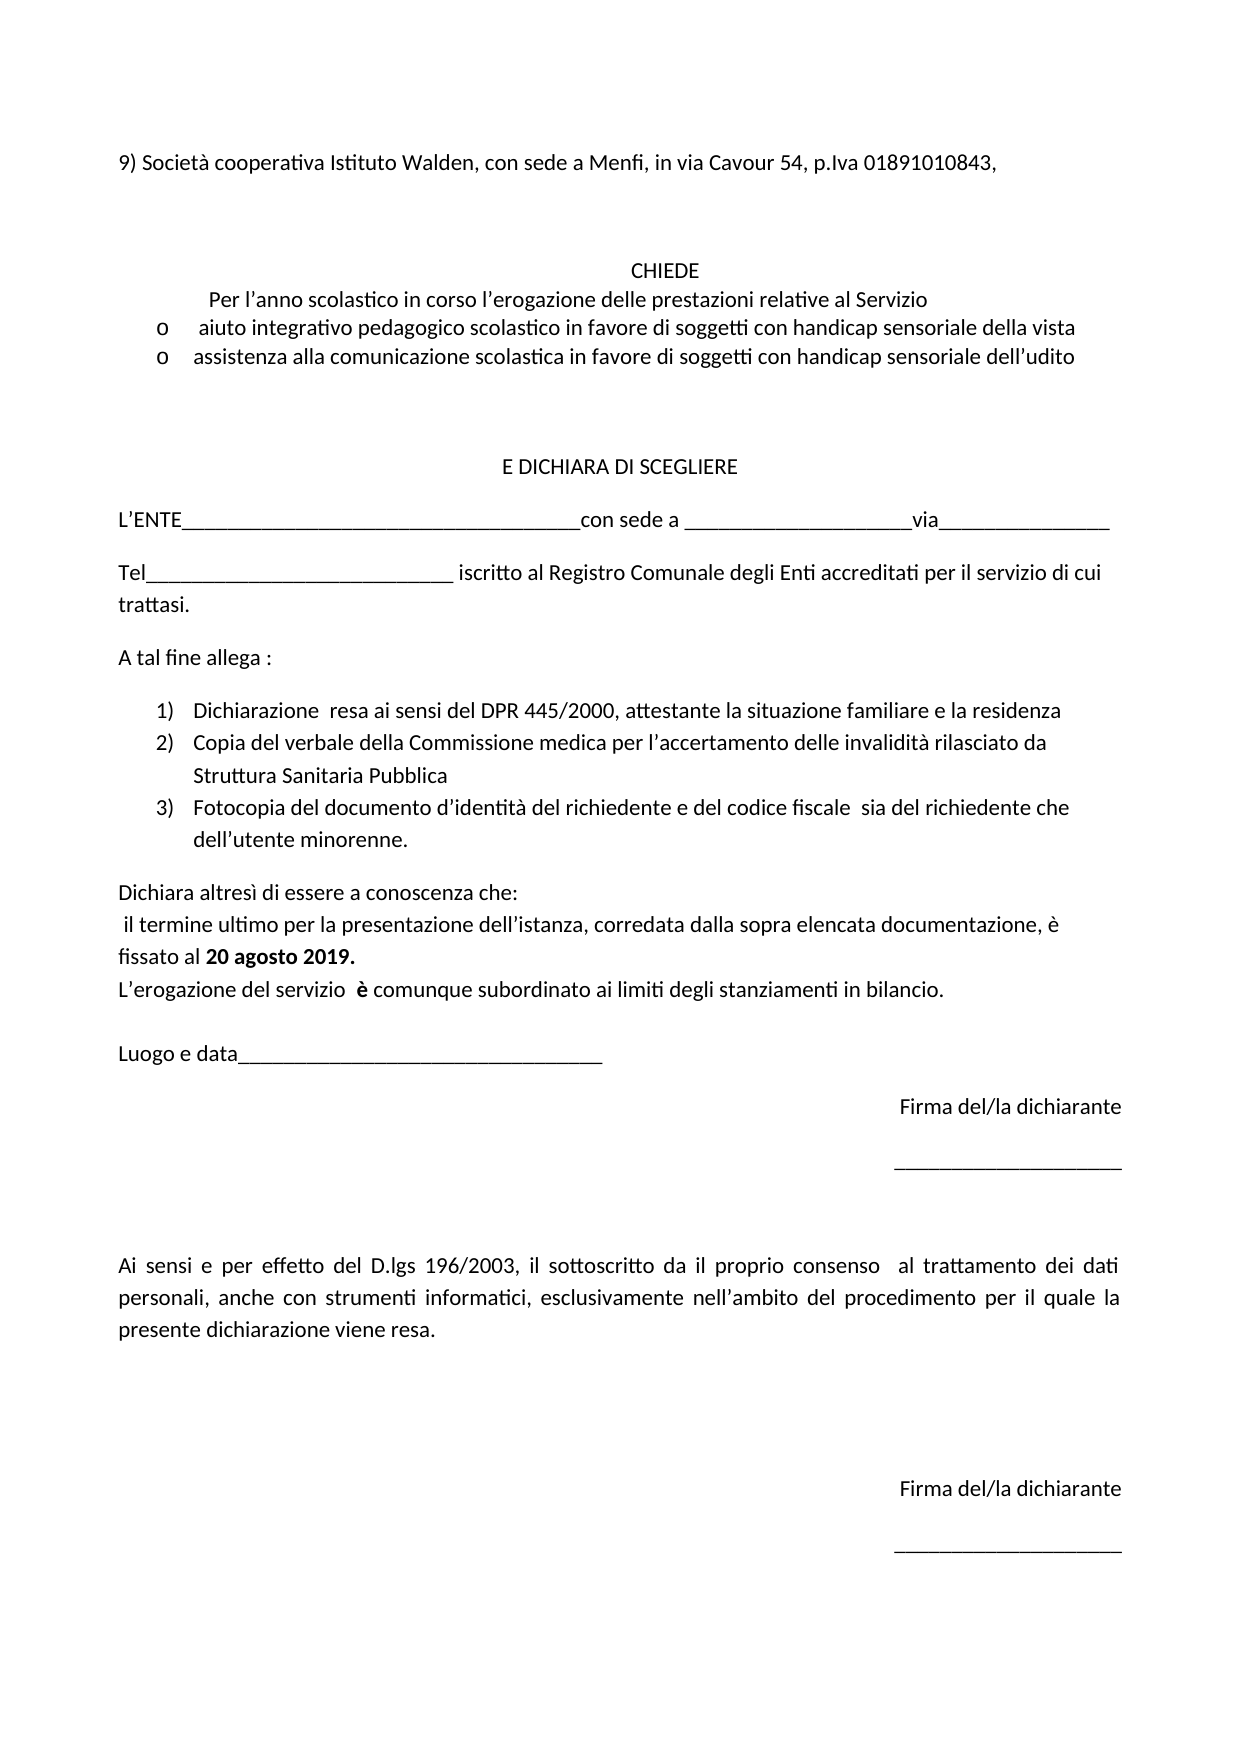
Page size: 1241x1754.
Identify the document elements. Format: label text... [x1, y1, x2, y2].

list Copia del verbale della Commissione medica per l’accertamento delle invalidità rilasciato da Struttura Sanitaria Pubblica [156, 728, 1122, 789]
text A tal fine allega : [118, 643, 1122, 671]
text E DICHIARA DI SCEGLIERE [118, 452, 1122, 480]
text Firma del/la dichiarante [118, 1474, 1122, 1503]
text Luogo e data________________________________ [118, 1039, 1122, 1067]
list Dichiarazione resa ai sensi del DPR 445/2000, attestante la situazione familiare e la residenza [156, 696, 1122, 724]
text Firma del/la dichiarante [118, 1092, 1122, 1120]
list aiuto integrativo pedagogico scolastico in favore di soggetti con handicap sensoriale della vista [156, 313, 1122, 342]
text Per l’anno scolastico in corso l’erogazione delle prestazioni relative al Servizio [208, 285, 1122, 313]
list assistenza alla comunicazione scolastica in favore di soggetti con handicap sensoriale dell’udito [156, 342, 1122, 371]
text CHIEDE [208, 257, 1122, 285]
text ____________________ [118, 1528, 1122, 1556]
text ____________________ [118, 1145, 1122, 1173]
text Ai sensi e per effetto del D.lgs 196/2003, il sottoscritto da il proprio consenso al trattamento dei dati personali, anche con strumenti informatici, esclusivamente nell’ambito del procedimento per il quale la presente dichiarazione viene resa. [118, 1251, 1122, 1343]
text Tel___________________________ iscritto al Registro Comunale degli Enti accreditati per il servizio di cui trattasi. [118, 558, 1122, 618]
text L’erogazione del servizio è comunque subordinato ai limiti degli stanziamenti in bilancio. [118, 975, 1122, 1003]
list Fotocopia del documento d’identità del richiedente e del codice fiscale sia del richiedente che dell’utente minorenne. [156, 793, 1122, 853]
text L’ENTE___________________________________con sede a ____________________via_______________ [118, 505, 1122, 533]
text 9) Società cooperativa Istituto Walden, con sede a Menfi, in via Cavour 54, p.Iva 01891010843, [118, 148, 1122, 176]
text Dichiara altresì di essere a conoscenza che: [118, 878, 1122, 906]
text il termine ultimo per la presentazione dell’istanza, corredata dalla sopra elencata documentazione, è fissato al 20 agosto 2019. [118, 910, 1122, 971]
